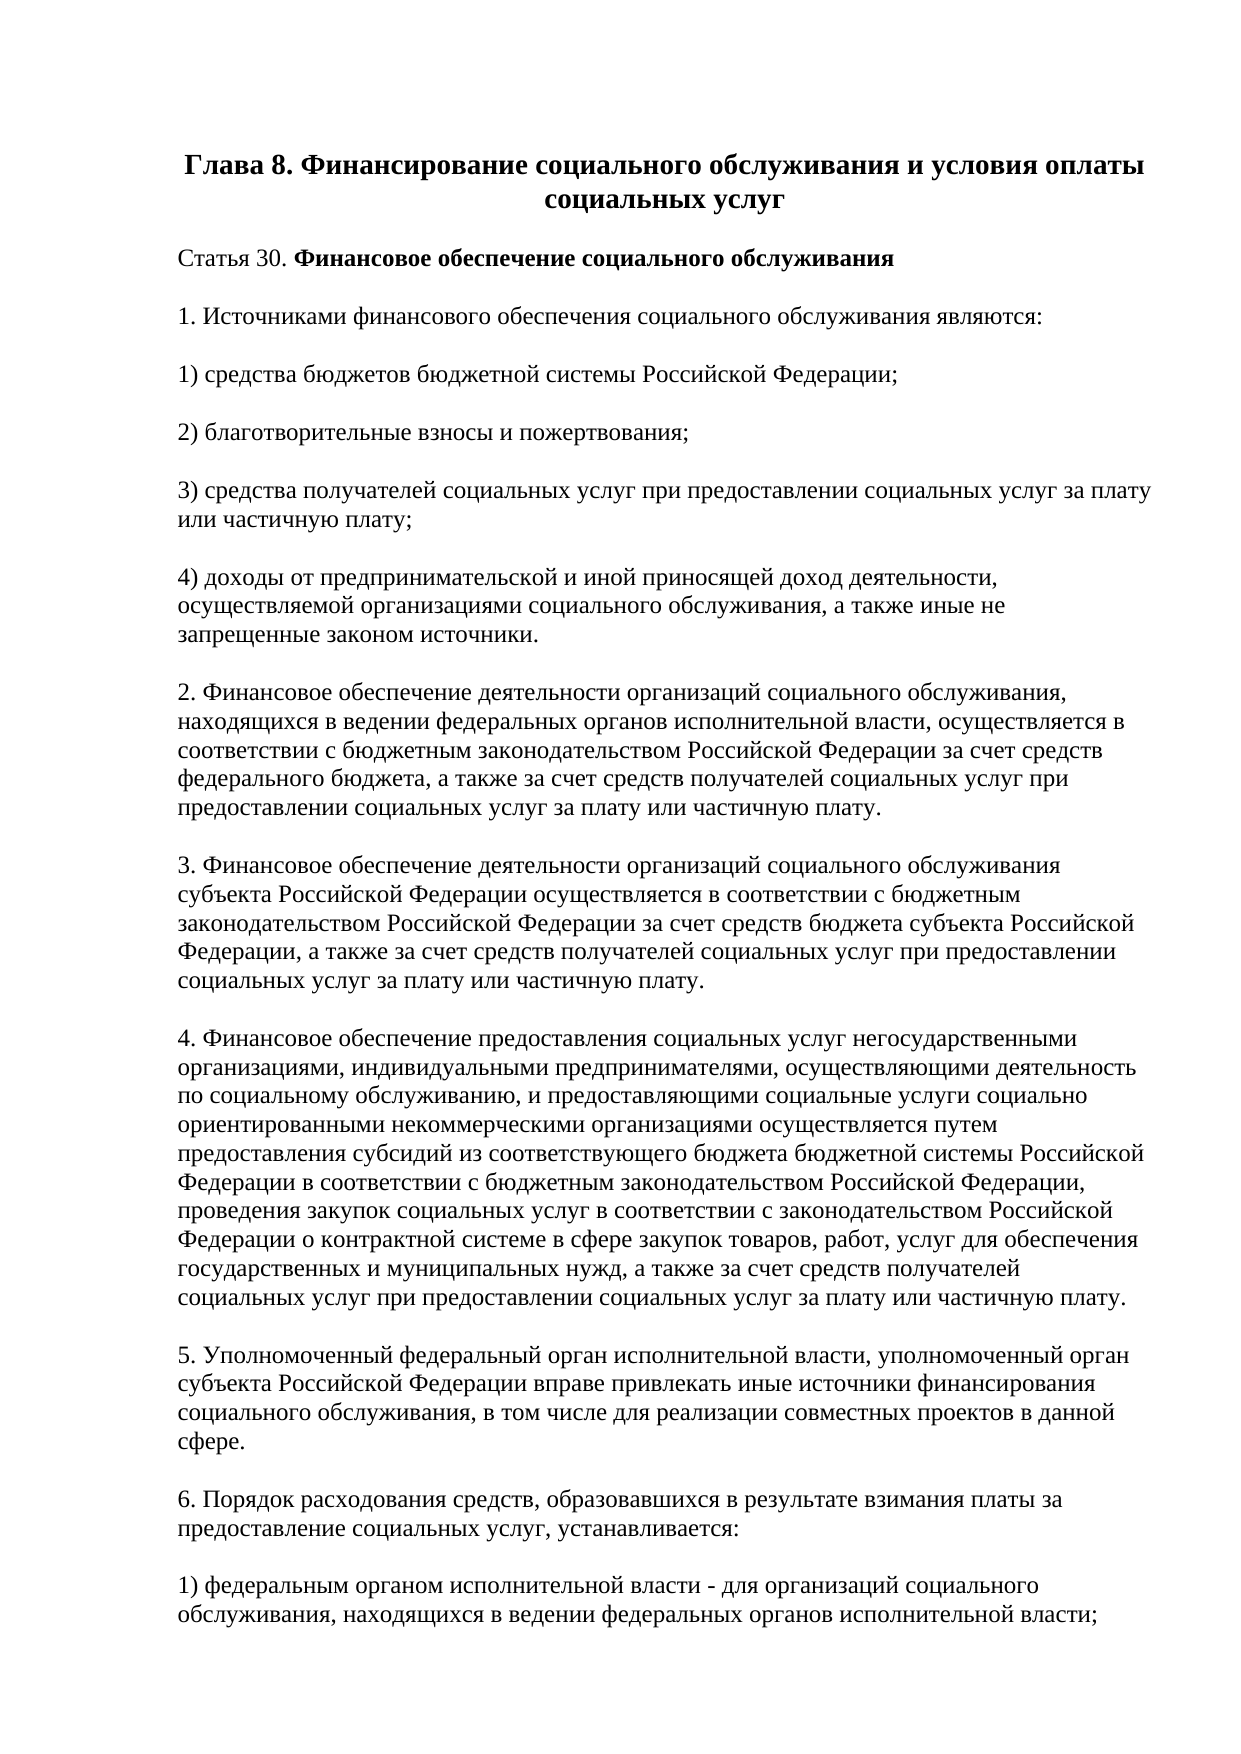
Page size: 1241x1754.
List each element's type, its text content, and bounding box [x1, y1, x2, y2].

text 3. Финансовое обеспечение деятельности организаций социального обслуживания субъекта Российской Федерации осуществляется в соответствии с бюджетным законодательством Российской Федерации за счет средств бюджета субъекта Российской Федерации, а также за счет средств получателей социальных услуг при предоставлении социальных услуг за плату или частичную плату. [177, 850, 1152, 994]
text 5. Уполномоченный федеральный орган исполнительной власти, уполномоченный орган субъекта Российской Федерации вправе привлекать иные источники финансирования социального обслуживания, в том числе для реализации совместных проектов в данной сфере. [177, 1340, 1152, 1455]
text 1) средства бюджетов бюджетной системы Российской Федерации; [177, 359, 1152, 388]
text Статья 30. Финансовое обеспечение социального обслуживания [177, 243, 1152, 272]
text 1. Источниками финансового обеспечения социального обслуживания являются: [177, 301, 1152, 330]
text Глава 8. Финансирование социального обслуживания и условия оплаты социальных услуг [177, 147, 1152, 214]
text 4. Финансовое обеспечение предоставления социальных услуг негосударственными организациями, индивидуальными предпринимателями, осуществляющими деятельность по социальному обслуживанию, и предоставляющими социальные услуги социально ориентированными некоммерческими организациями осуществляется путем предоставления субсидий из соответствующего бюджета бюджетной системы Российской Федерации в соответствии с бюджетным законодательством Российской Федерации, проведения закупок социальных услуг в соответствии с законодательством Российской Федерации о контрактной системе в сфере закупок товаров, работ, услуг для обеспечения государственных и муниципальных нужд, а также за счет средств получателей социальных услуг при предоставлении социальных услуг за плату или частичную плату. [177, 1023, 1152, 1311]
text 3) средства получателей социальных услуг при предоставлении социальных услуг за плату или частичную плату; [177, 475, 1152, 533]
text 1) федеральным органом исполнительной власти - для организаций социального обслуживания, находящихся в ведении федеральных органов исполнительной власти; [177, 1571, 1152, 1628]
text 4) доходы от предпринимательской и иной приносящей доход деятельности, осуществляемой организациями социального обслуживания, а также иные не запрещенные законом источники. [177, 562, 1152, 648]
text 6. Порядок расходования средств, образовавшихся в результате взимания платы за предоставление социальных услуг, устанавливается: [177, 1484, 1152, 1541]
text 2. Финансовое обеспечение деятельности организаций социального обслуживания, находящихся в ведении федеральных органов исполнительной власти, осуществляется в соответствии с бюджетным законодательством Российской Федерации за счет средств федерального бюджета, а также за счет средств получателей социальных услуг при предоставлении социальных услуг за плату или частичную плату. [177, 677, 1152, 821]
text 2) благотворительные взносы и пожертвования; [177, 417, 1152, 446]
